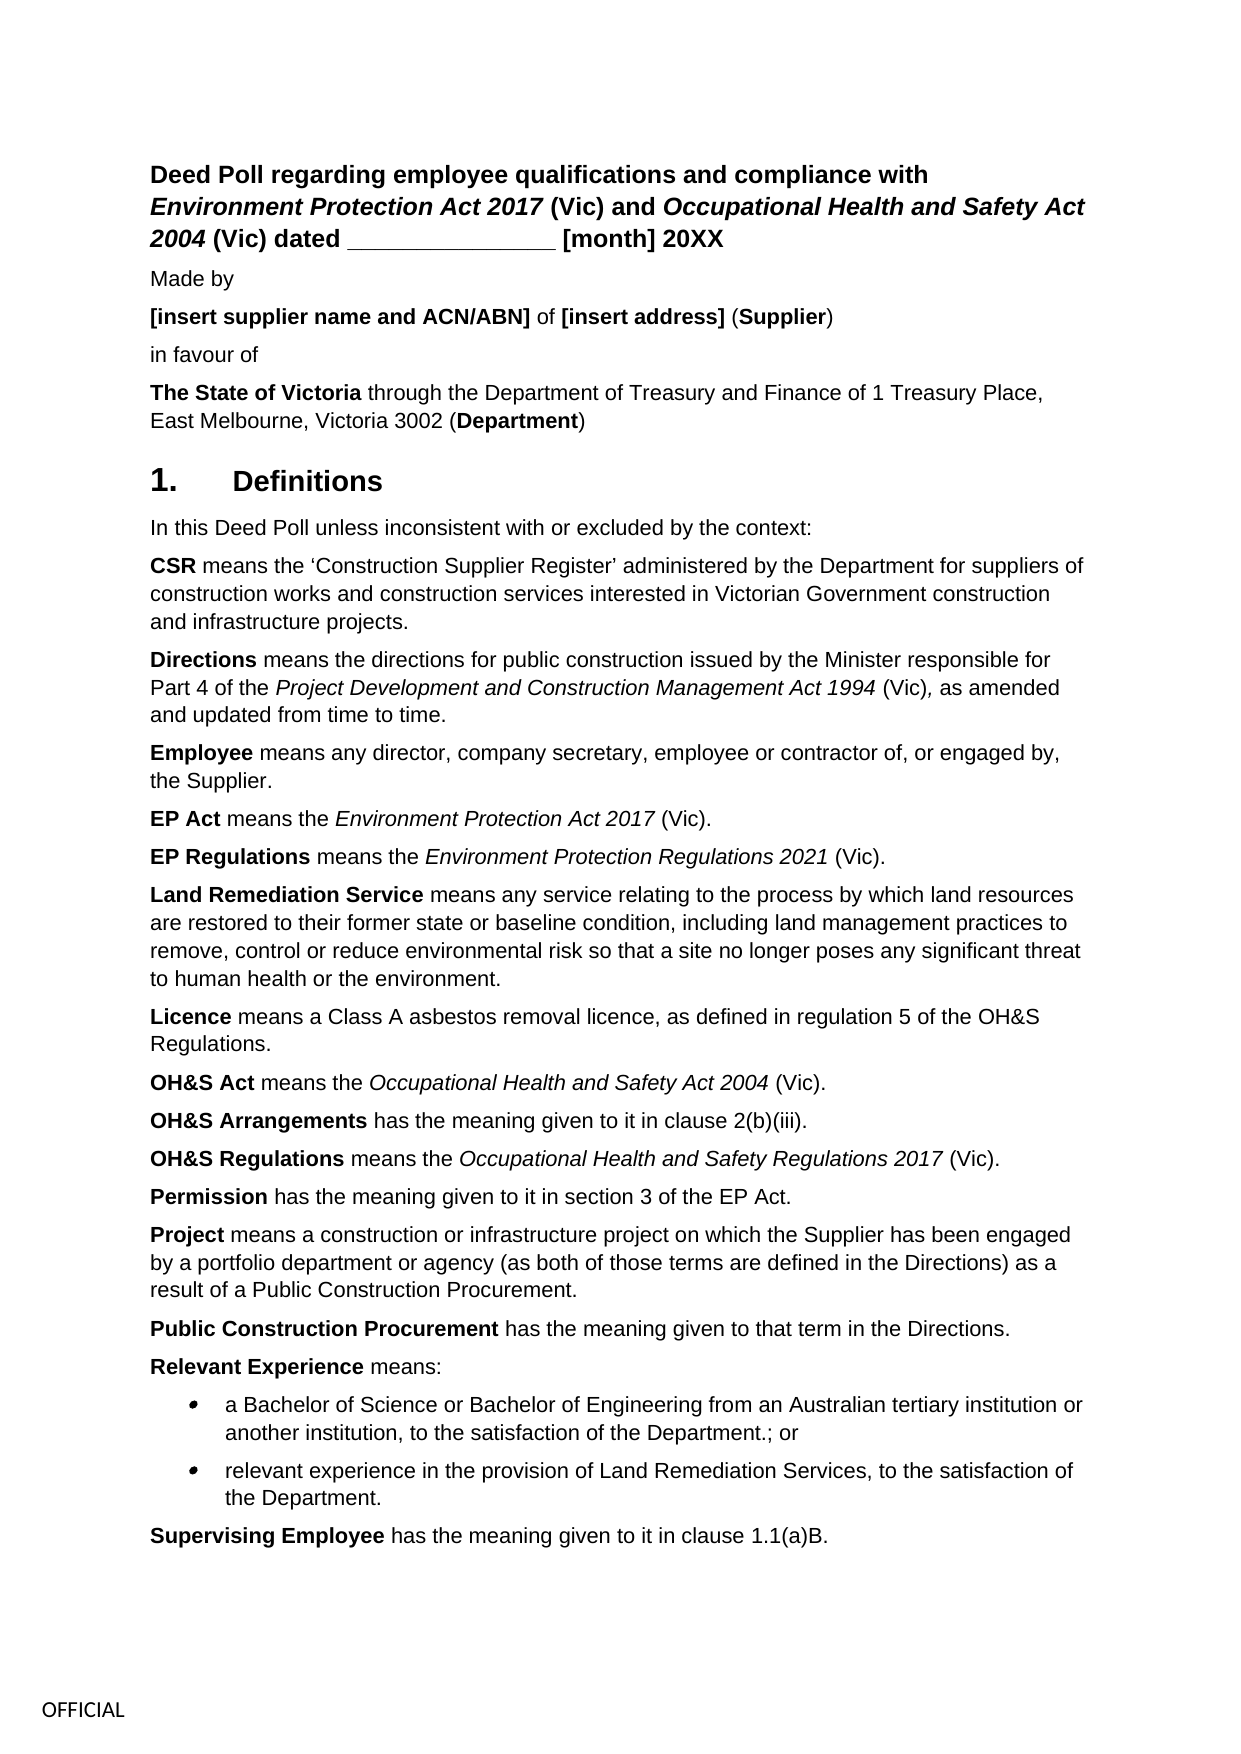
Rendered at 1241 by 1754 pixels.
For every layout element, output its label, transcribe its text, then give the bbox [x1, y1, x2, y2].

text Employee means any director, company secretary, employee or contractor of, or engaged by, the Supplier. [150, 740, 1090, 793]
text The State of Victoria through the Department of Treasury and Finance of 1 Treasury Place, East Melbourne, Victoria 3002 (Department) [150, 380, 1090, 433]
text Permission has the meaning given to it in section 3 of the EP Act. [150, 1184, 1090, 1209]
text In this Deed Poll unless inconsistent with or excluded by the context: [150, 515, 1090, 540]
text OH&S Act means the Occupational Health and Safety Act 2004 (Vic). [150, 1069, 1090, 1094]
subtitle Definitions [150, 460, 1090, 499]
text EP Act means the Environment Protection Act 2017 (Vic). [150, 806, 1090, 831]
list a Bachelor of Science or Bachelor of Engineering from an Australian tertiary institution or another institution, to the satisfaction of the Department.; or [187, 1392, 1090, 1444]
text Project means a construction or infrastructure project on which the Supplier has been engaged by a portfolio department or agency (as both of those terms are defined in the Directions) as a result of a Public Construction Procurement. [150, 1222, 1090, 1302]
text OH&S Regulations means the Occupational Health and Safety Regulations 2017 (Vic). [150, 1146, 1090, 1171]
text Deed Poll regarding employee qualifications and compliance with Environment Protection Act 2017 (Vic) and Occupational Health and Safety Act 2004 (Vic) dated _______________ [month] 20XX [150, 160, 1090, 252]
text Supervising Employee has the meaning given to it in clause 2(b)(ii)B. [150, 1523, 1090, 1548]
text Land Remediation Service means any service relating to the process by which land resources are restored to their former state or baseline condition, including land management practices to remove, control or reduce environmental risk so that a site no longer poses any significant threat to human health or the environment. [150, 882, 1090, 991]
list relevant experience in the provision of Land Remediation Services, to the satisfaction of the Department. [187, 1457, 1090, 1510]
text Directions means the directions for public construction issued by the Minister responsible for Part 4 of the Project Development and Construction Management Act 1994 (Vic), as amended and updated from time to time. [150, 647, 1090, 727]
text OH&S Arrangements has the meaning given to it in clause 2(b)(iii). [150, 1107, 1090, 1133]
text EP Regulations means the Environment Protection Regulations 2021 (Vic). [150, 844, 1090, 869]
text in favour of [150, 342, 1090, 367]
text Relevant Experience means: [150, 1353, 1090, 1379]
text Made by [150, 266, 1090, 291]
text Public Construction Procurement has the meaning given to that term in the Directions. [150, 1315, 1090, 1341]
text [insert supplier name and ACN/ABN] of [insert address] (Supplier) [150, 304, 1090, 329]
text Licence means a Class A asbestos removal licence, as defined in regulation 5 of the OH&S Regulations. [150, 1003, 1090, 1056]
text CSR means the ‘Construction Supplier Register’ administered by the Department for suppliers of construction works and construction services interested in Victorian Government construction and infrastructure projects. [150, 553, 1090, 634]
